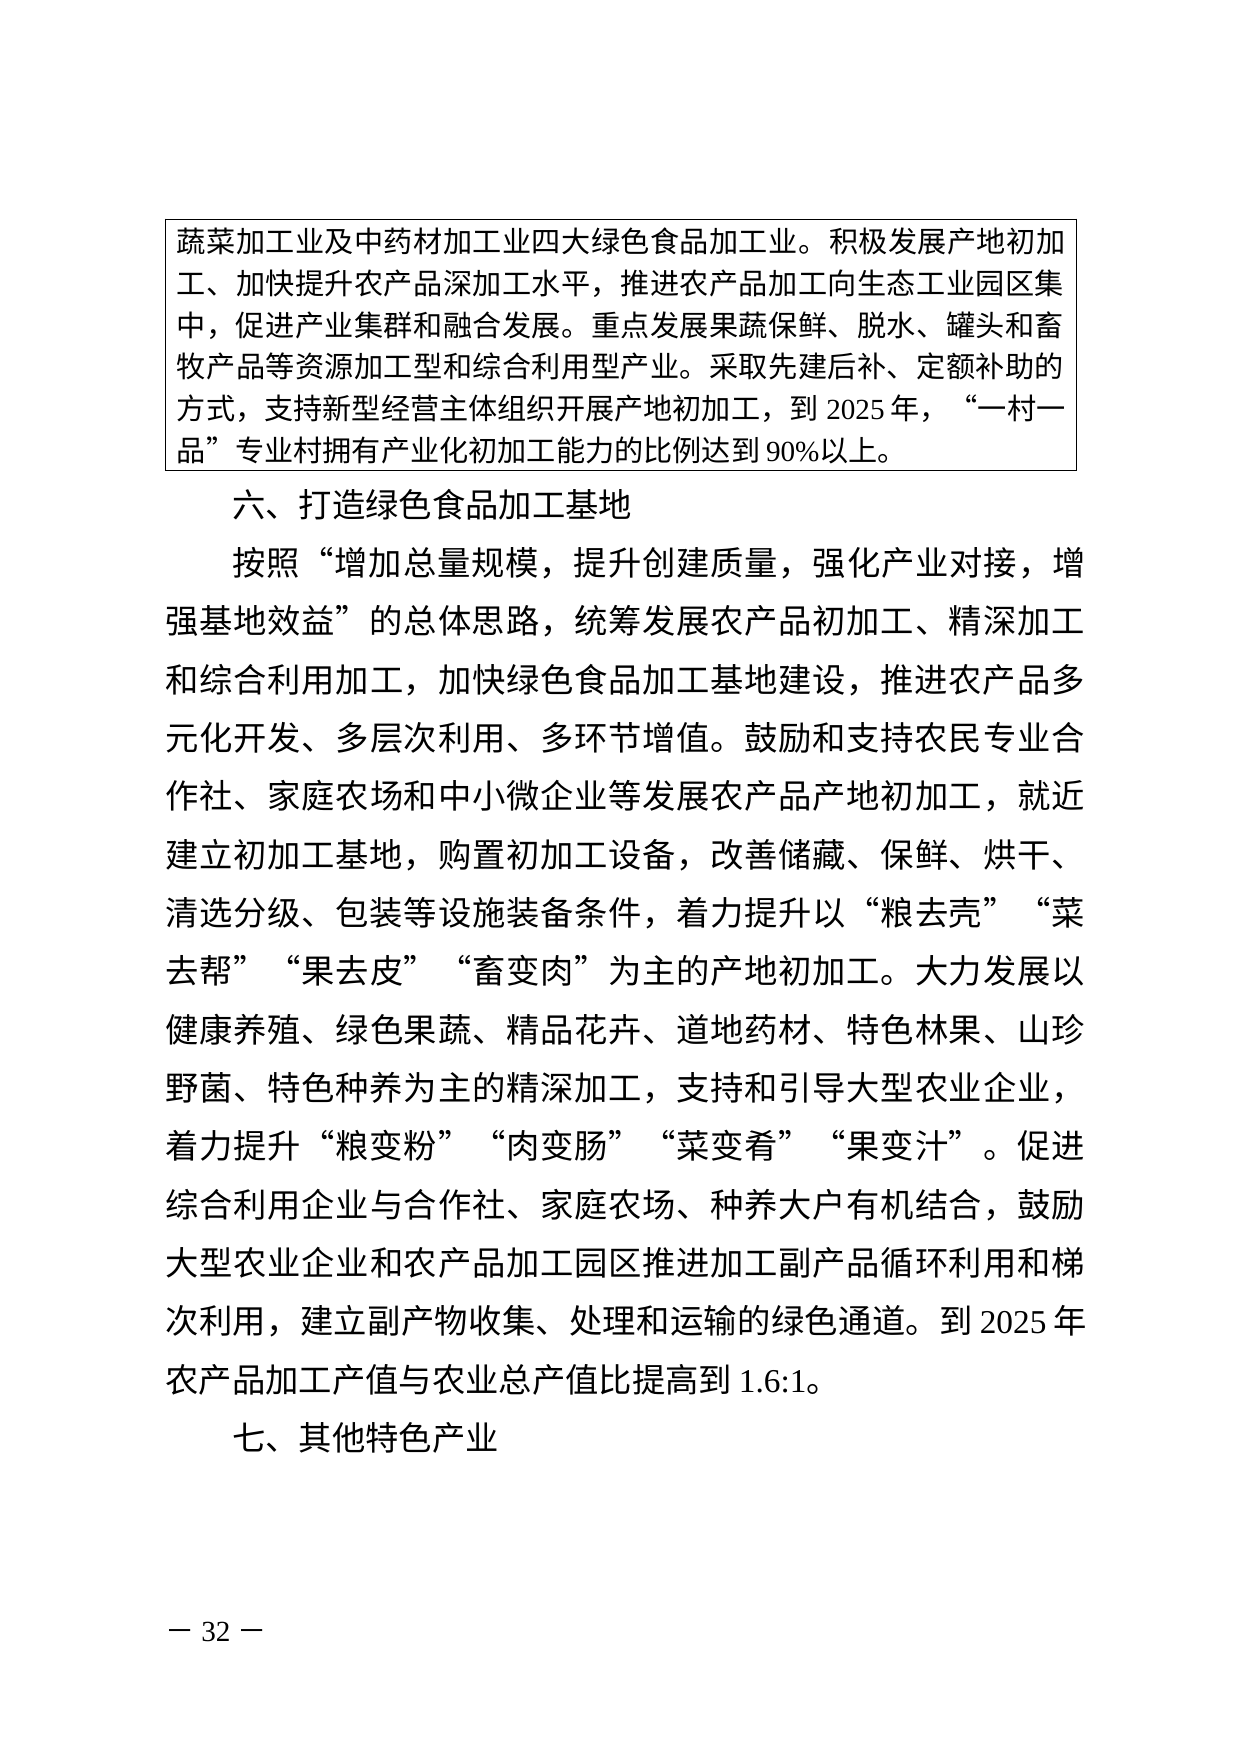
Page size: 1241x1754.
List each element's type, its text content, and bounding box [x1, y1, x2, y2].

text 七、其他特色产业 [165, 1404, 1087, 1518]
text 按照“增加总量规模，提升创建质量，强化产业对接，增强基地效益”的总体思路，统筹发展农产品初加工、精深加工和综合利用加工，加快绿色食品加工基地建设，推进农产品多元化开发、多层次利用、多环节增值。鼓励和支持农民专业合作社、家庭农场和中小微企业等发展农产品产地初加工，就近建立初加工基地，购置初加工设备，改善储藏、保鲜、烘干、清选分级、包装等设施装备条件，着力提升以“粮去壳”“菜去帮”“果去皮”“畜变肉”为主的产地初加工。大力发展以健康养殖、绿色果蔬、精品花卉、道地药材、特色林果、山珍野菌、特色种养为主的精深加工，支持和引导大型农业企业，着力提升“粮变粉”“肉变肠”“菜变肴”“果变汁”。促进综合利用企业与合作社、家庭农场、种养大户有机结合，鼓励大型农业企业和农产品加工园区推进加工副产品循环利用和梯次利用，建立副产物收集、处理和运输的绿色通道。到2025年，农产品加工产值与农业总产值比提高到1.6:1。 [165, 529, 1087, 1404]
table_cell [166, 220, 1076, 469]
text 六、打造绿色食品加工基地 [165, 471, 1087, 529]
